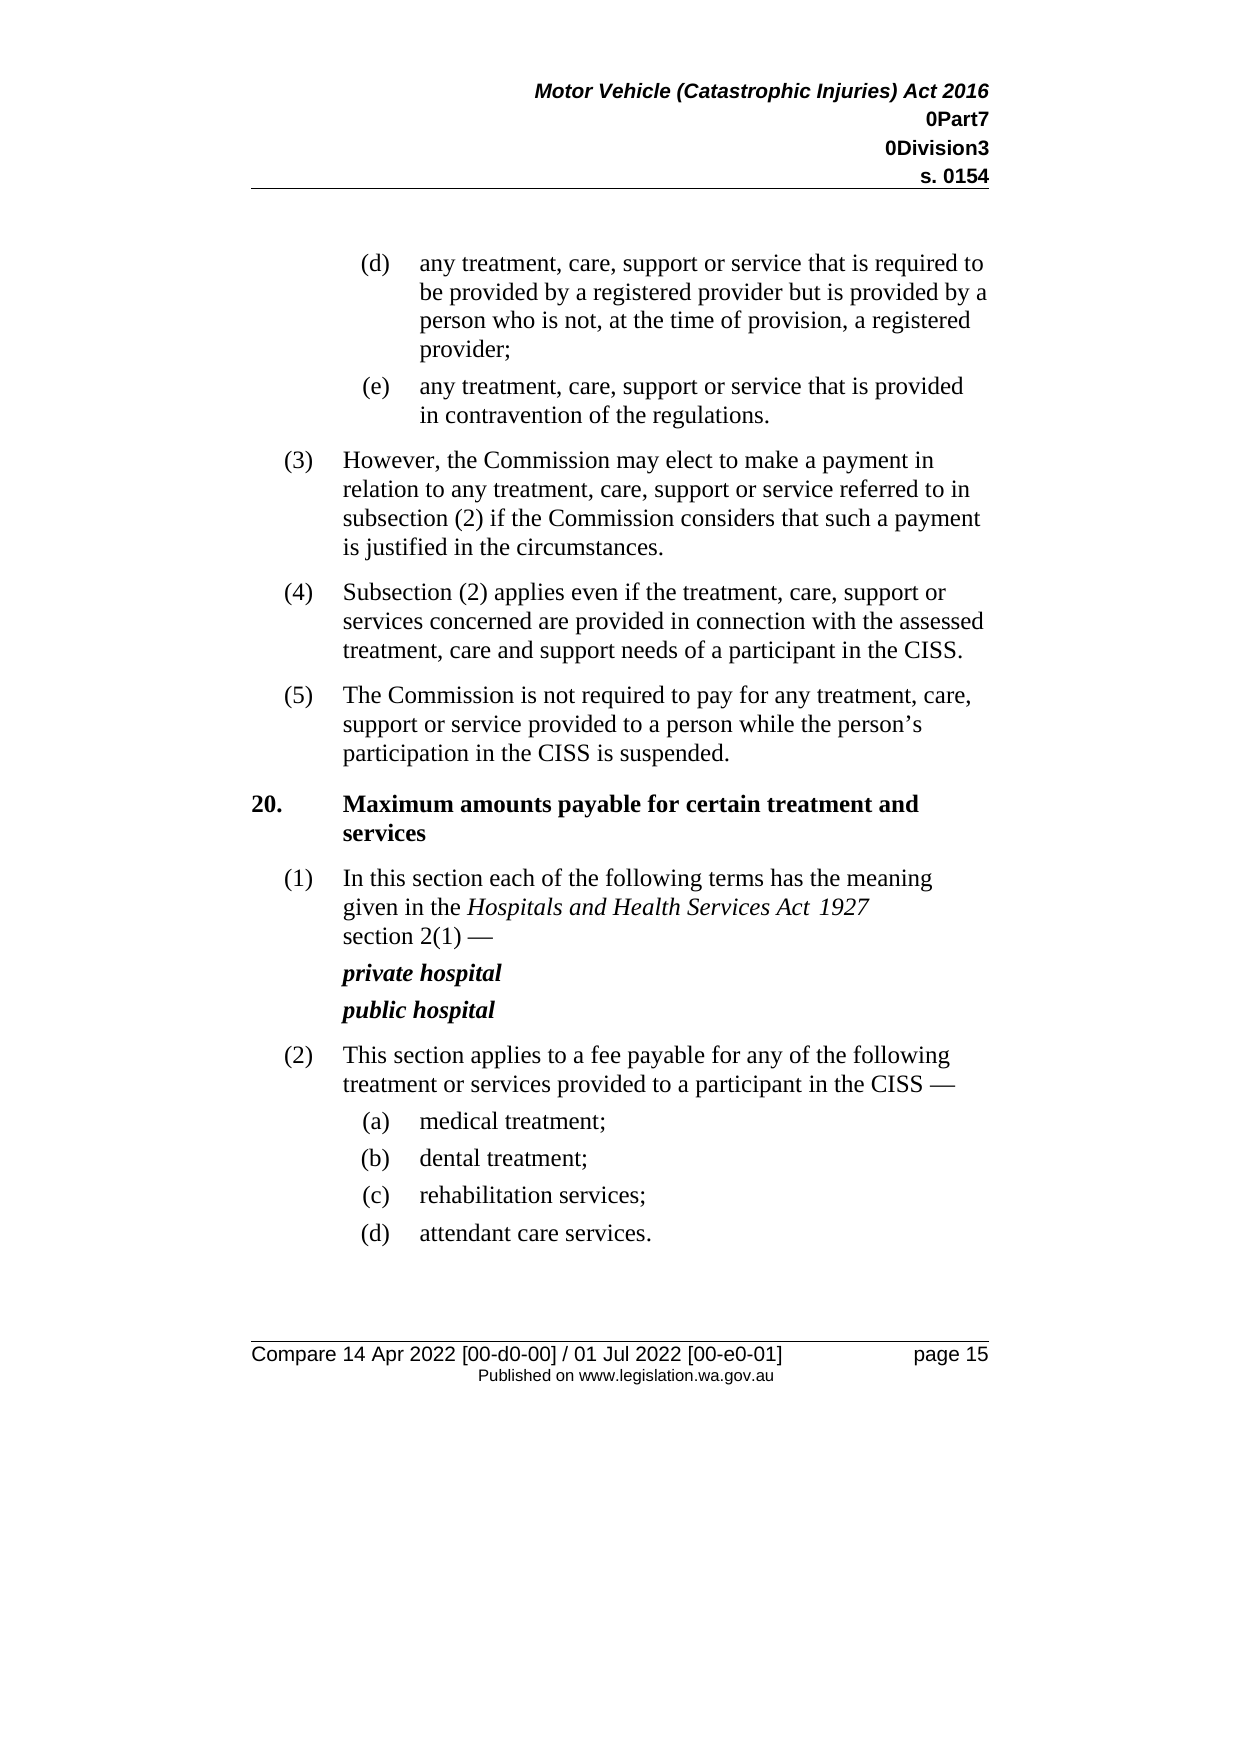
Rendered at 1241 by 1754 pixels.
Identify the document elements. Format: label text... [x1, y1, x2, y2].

text (c) rehabilitation services; [251, 1181, 989, 1209]
text (d) attendant care services. [251, 1218, 989, 1246]
text (1) In this section each of the following terms has the meaning given in the Hospitals and Health Services Act 1927 section 2(1) — [251, 863, 989, 950]
text (d) any treatment, care, support or service that is required to be provided by a registered provider but is provided by a person who is not, at the time of provision, a registered provider; [251, 248, 989, 363]
text public hospital [251, 995, 989, 1024]
text (5) The Commission is not required to pay for any treatment, care, support or service provided to a person while the person’s participation in the CISS is suspended. [251, 680, 989, 766]
text private hospital [251, 958, 989, 987]
text (b) dental treatment; [251, 1143, 989, 1172]
text (e) any treatment, care, support or service that is provided in contravention of the regulations. [251, 371, 989, 429]
text (a) medical treatment; [251, 1106, 989, 1135]
text (4) Subsection (2) applies even if the treatment, care, support or services concerned are provided in connection with the assessed treatment, care and support needs of a participant in the CISS. [251, 577, 989, 663]
subtitle 20. Maximum amounts payable for certain treatment and services [251, 789, 989, 847]
text (2) This section applies to a fee payable for any of the following treatment or services provided to a participant in the CISS — [251, 1041, 989, 1098]
text (3) However, the Commission may elect to make a payment in relation to any treatment, care, support or service referred to in subsection (2) if the Commission considers that such a payment is justified in the circumstances. [251, 446, 989, 561]
